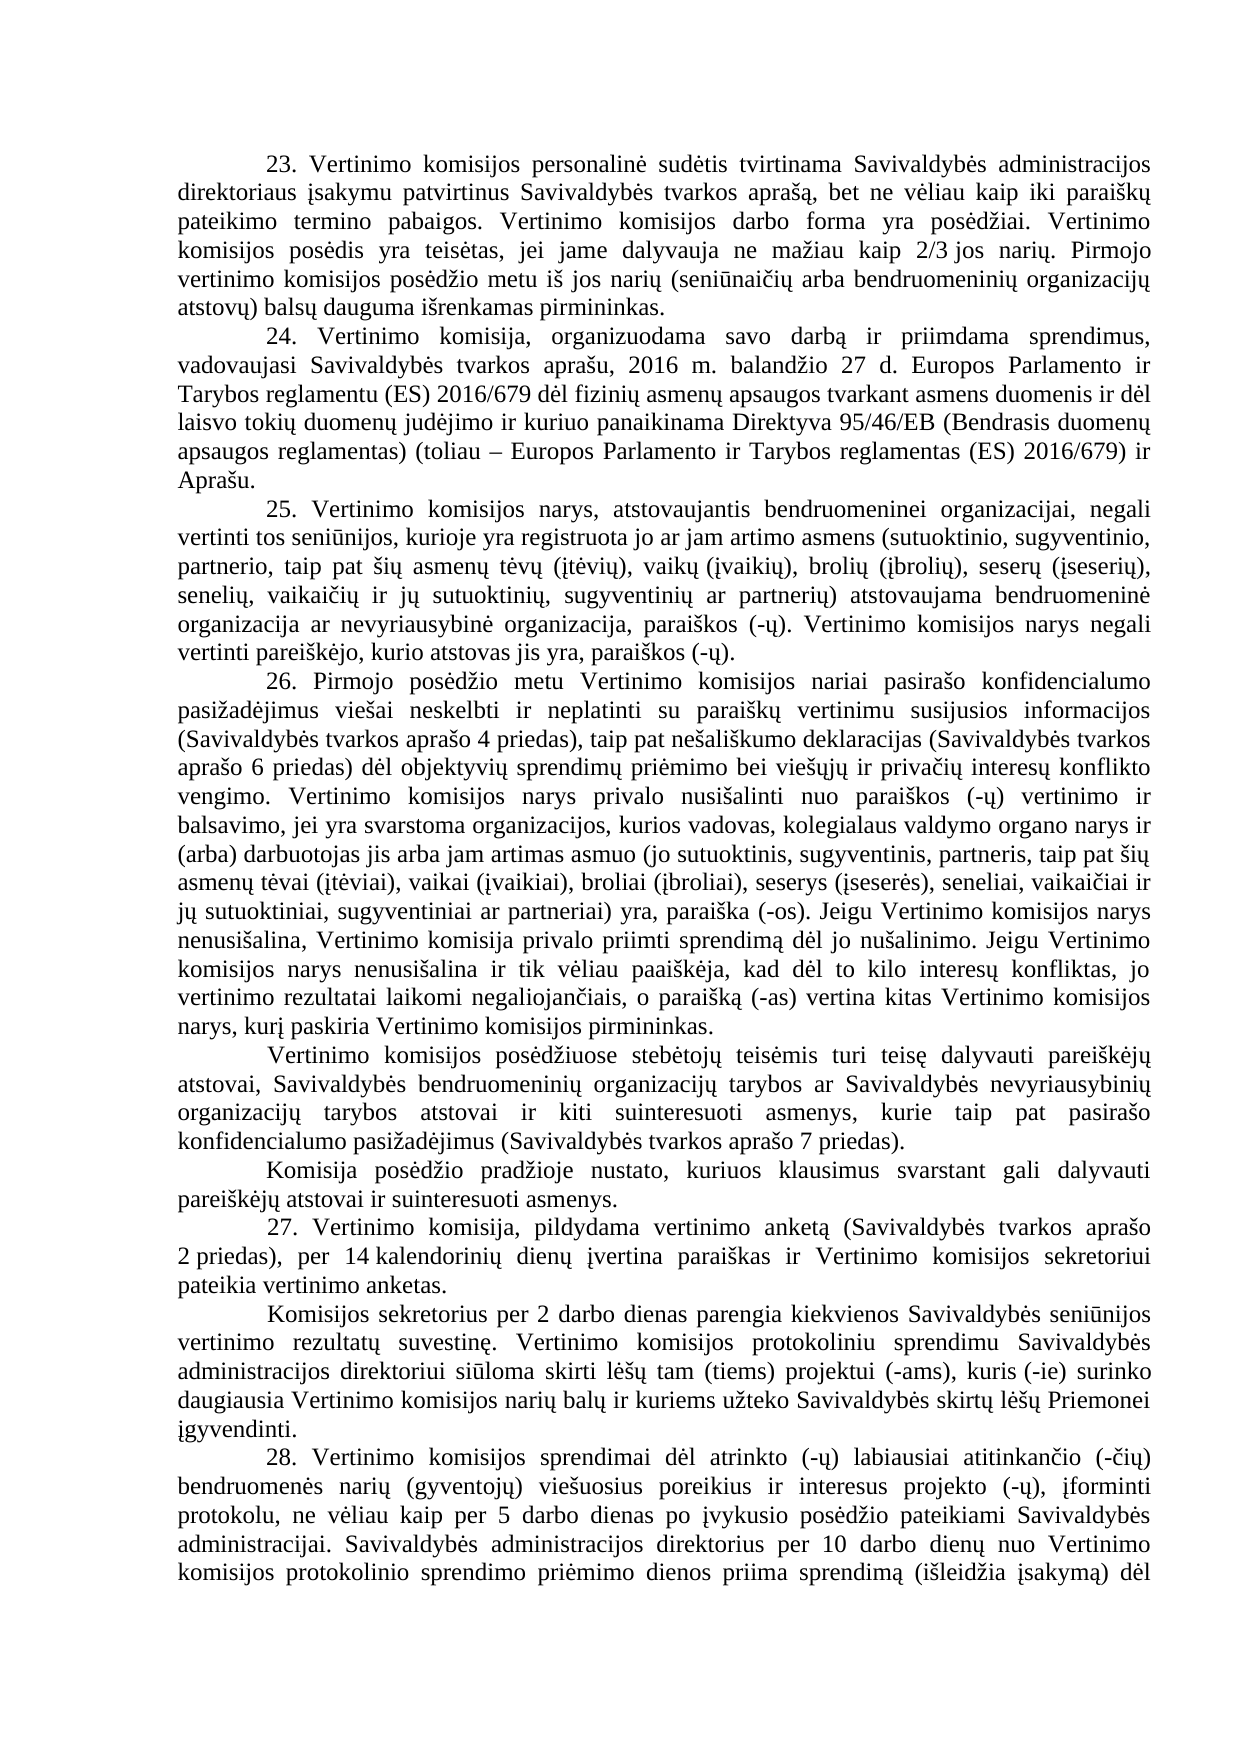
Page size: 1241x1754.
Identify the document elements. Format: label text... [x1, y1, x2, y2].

text Vertinimo komisijos posėdžiuose stebėtojų teisėmis turi teisę dalyvauti pareiškėjų atstovai, Savivaldybės bendruomeninių organizacijų tarybos ar Savivaldybės nevyriausybinių organizacijų tarybos atstovai ir kiti suinteresuoti asmenys, kurie taip pat pasirašo konfidencialumo pasižadėjimus (Savivaldybės tvarkos aprašo 7 priedas). [177, 1040, 1152, 1155]
text 24. Vertinimo komisija, organizuodama savo darbą ir priimdama sprendimus, vadovaujasi Savivaldybės tvarkos aprašu, 2016 m. balandžio 27 d. Europos Parlamento ir Tarybos reglamentu (ES) 2016/679 dėl fizinių asmenų apsaugos tvarkant asmens duomenis ir dėl laisvo tokių duomenų judėjimo ir kuriuo panaikinama Direktyva 95/46/EB (Bendrasis duomenų apsaugos reglamentas) (toliau – Europos Parlamento ir Tarybos reglamentas (ES) 2016/679) ir Aprašu. [177, 321, 1152, 494]
text 26. Pirmojo posėdžio metu Vertinimo komisijos nariai pasirašo konfidencialumo pasižadėjimus viešai neskelbti ir neplatinti su paraiškų vertinimu susijusios informacijos (Savivaldybės tvarkos aprašo 4 priedas), taip pat nešališkumo deklaracijas (Savivaldybės tvarkos aprašo 6 priedas) dėl objektyvių sprendimų priėmimo bei viešųjų ir privačių interesų konflikto vengimo. Vertinimo komisijos narys privalo nusišalinti nuo paraiškos (-ų) vertinimo ir balsavimo, jei yra svarstoma organizacijos, kurios vadovas, kolegialaus valdymo organo narys ir (arba) darbuotojas jis arba jam artimas asmuo (jo sutuoktinis, sugyventinis, partneris, taip pat šių asmenų tėvai (įtėviai), vaikai (įvaikiai), broliai (įbroliai), seserys (įseserės), seneliai, vaikaičiai ir jų sutuoktiniai, sugyventiniai ar partneriai) yra, paraiška (-os). Jeigu Vertinimo komisijos narys nenusišalina, Vertinimo komisija privalo priimti sprendimą dėl jo nušalinimo. Jeigu Vertinimo komisijos narys nenusišalina ir tik vėliau paaiškėja, kad dėl to kilo interesų konfliktas, jo vertinimo rezultatai laikomi negaliojančiais, o paraišką (-as) vertina kitas Vertinimo komisijos narys, kurį paskiria Vertinimo komisijos pirmininkas. [177, 666, 1152, 1040]
text 23. Vertinimo komisijos personalinė sudėtis tvirtinama Savivaldybės administracijos direktoriaus įsakymu patvirtinus Savivaldybės tvarkos aprašą, bet ne vėliau kaip iki paraiškų pateikimo termino pabaigos. Vertinimo komisijos darbo forma yra posėdžiai. Vertinimo komisijos posėdis yra teisėtas, jei jame dalyvauja ne mažiau kaip 2/3 jos narių. Pirmojo vertinimo komisijos posėdžio metu iš jos narių (seniūnaičių arba bendruomeninių organizacijų atstovų) balsų dauguma išrenkamas pirmininkas. [177, 149, 1152, 321]
text 27. Vertinimo komisija, pildydama vertinimo anketą (Savivaldybės tvarkos aprašo 2 priedas), per 14 kalendorinių dienų įvertina paraiškas ir Vertinimo komisijos sekretoriui pateikia vertinimo anketas. [177, 1212, 1152, 1299]
text Komisijos sekretorius per 2 darbo dienas parengia kiekvienos Savivaldybės seniūnijos vertinimo rezultatų suvestinę. Vertinimo komisijos protokoliniu sprendimu Savivaldybės administracijos direktoriui siūloma skirti lėšų tam (tiems) projektui (-ams), kuris (-ie) surinko daugiausia Vertinimo komisijos narių balų ir kuriems užteko Savivaldybės skirtų lėšų Priemonei įgyvendinti. [177, 1299, 1152, 1442]
text Komisija posėdžio pradžioje nustato, kuriuos klausimus svarstant gali dalyvauti pareiškėjų atstovai ir suinteresuoti asmenys. [177, 1155, 1152, 1212]
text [177, 1442, 1152, 1586]
text 25. Vertinimo komisijos narys, atstovaujantis bendruomeninei organizacijai, negali vertinti tos seniūnijos, kurioje yra registruota jo ar jam artimo asmens (sutuoktinio, sugyventinio, partnerio, taip pat šių asmenų tėvų (įtėvių), vaikų (įvaikių), brolių (įbrolių), seserų (įseserių), senelių, vaikaičių ir jų sutuoktinių, sugyventinių ar partnerių) atstovaujama bendruomeninė organizacija ar nevyriausybinė organizacija, paraiškos (-ų). Vertinimo komisijos narys negali vertinti pareiškėjo, kurio atstovas jis yra, paraiškos (-ų). [177, 494, 1152, 666]
